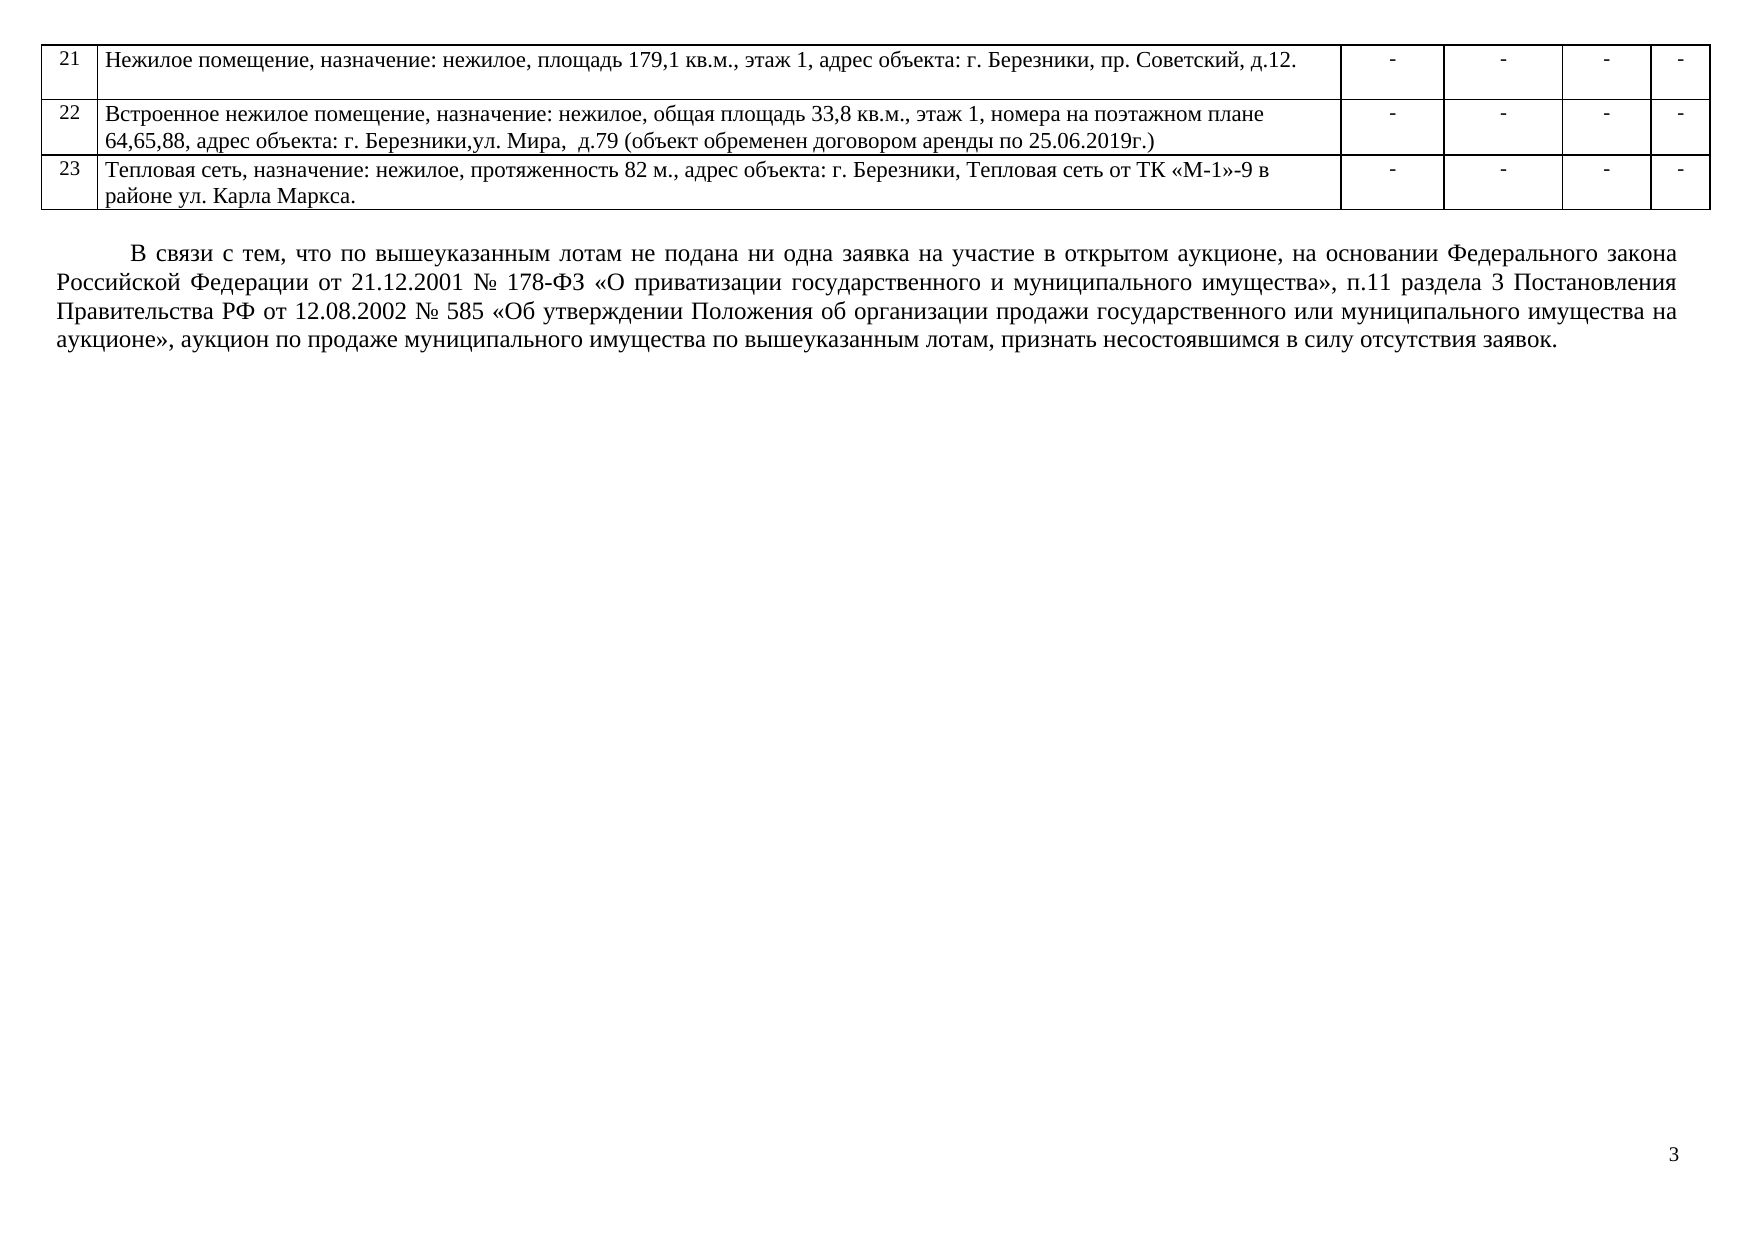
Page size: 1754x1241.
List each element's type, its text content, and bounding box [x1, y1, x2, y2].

table_cell - [1445, 156, 1562, 208]
table_cell Нежилое помещение, назначение: нежилое, площадь 179,1 кв.м., этаж 1, адрес объекта: г. Березники, пр. Советский, д.12. [98, 46, 1340, 98]
table_cell - [1563, 100, 1650, 154]
table_cell - [1652, 100, 1709, 154]
table_cell 22 [42, 100, 97, 154]
table_cell - [1342, 156, 1443, 208]
table_cell - [1445, 46, 1562, 98]
table_cell - [1563, 46, 1650, 98]
table_cell 23 [42, 156, 97, 208]
table_cell - [1342, 46, 1443, 98]
table_cell - [1445, 100, 1562, 154]
table_cell Тепловая сеть, назначение: нежилое, протяженность 82 м., адрес объекта: г. Березники, Тепловая сеть от ТК «М-1»-9 в районе ул. Карла Маркса. [98, 156, 1340, 208]
table_cell Встроенное нежилое помещение, назначение: нежилое, общая площадь 33,8 кв.м., этаж 1, номера на поэтажном плане 64,65,88, адрес объекта: г. Березники,ул. Мира, д.79 (объект обременен договором аренды по 25.06.2019г.) [98, 100, 1340, 154]
table_cell - [1563, 156, 1650, 208]
text В связи с тем, что по вышеуказанным лотам не подана ни одна заявка на участие в открытом аукционе, на основании Федерального закона Российской Федерации от 21.12.2001 № 178-ФЗ «О приватизации государственного и муниципального имущества», п.11 раздела 3 Постановления Правительства РФ от 12.08.2002 № 585 «Об утверждении Положения об организации продажи государственного или муниципального имущества на аукционе», аукцион по продаже муниципального имущества по вышеуказанным лотам, признать несостоявшимся в силу отсутствия заявок. [56, 238, 1679, 353]
table_cell - [1652, 46, 1709, 98]
table_cell 21 [42, 46, 97, 98]
table_cell - [1652, 156, 1709, 208]
table_cell - [1342, 100, 1443, 154]
